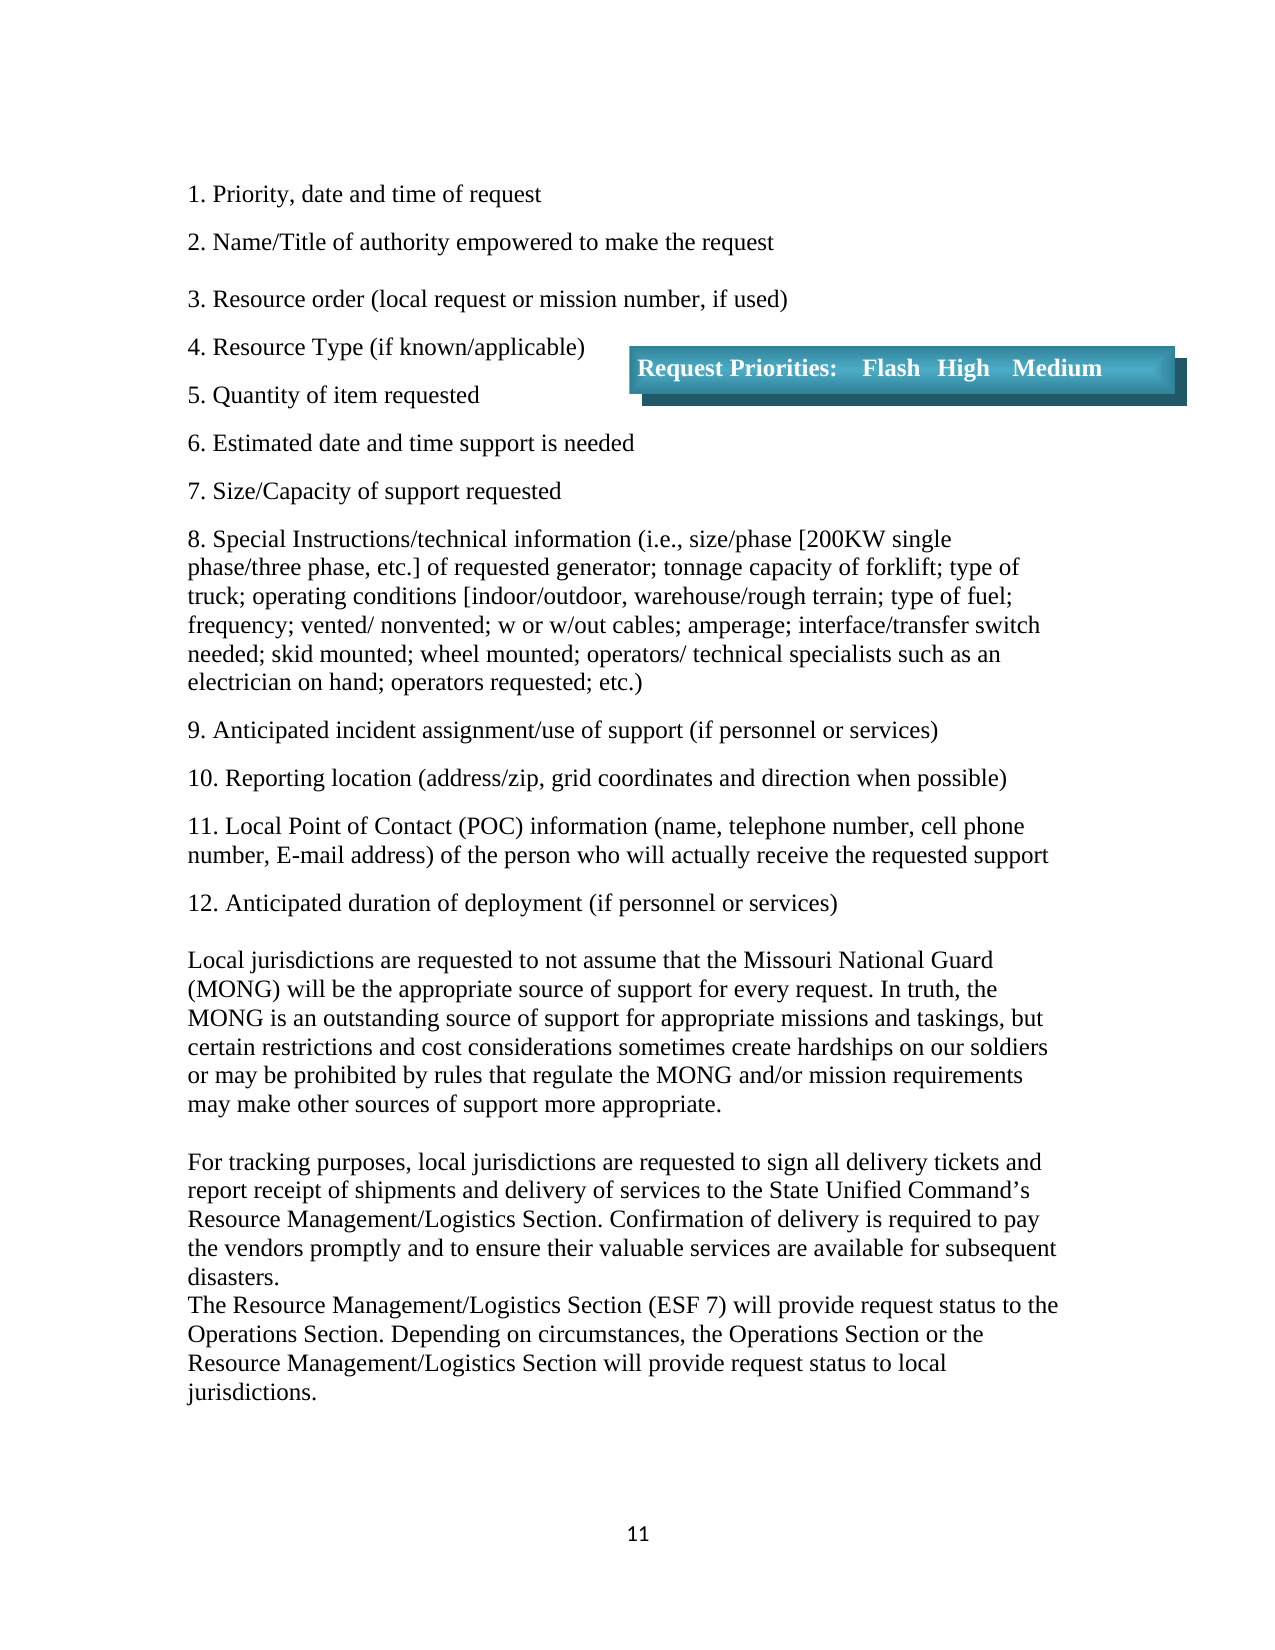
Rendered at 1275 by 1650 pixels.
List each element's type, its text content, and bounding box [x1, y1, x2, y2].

text 7. Size/Capacity of support requested [187, 476, 1059, 504]
text 11. Local Point of Contact (POC) information (name, telephone number, cell phone number, E-mail address) of the person who will actually receive the requested support [187, 811, 1059, 869]
text 10. Reporting location (address/zip, grid coordinates and direction when possible) [187, 763, 1059, 792]
text 4. Resource Type (if known/applicable) [187, 332, 1059, 361]
text 6. Estimated date and time support is needed [187, 428, 1059, 457]
text 12. Anticipated duration of deployment (if personnel or services) [187, 888, 1059, 917]
text 9. Anticipated incident assignment/use of support (if personnel or services) [187, 715, 1059, 744]
text 3. Resource order (local request or mission number, if used) [187, 284, 1059, 313]
text 2. Name/Title of authority empowered to make the request [187, 227, 1059, 255]
text Local jurisdictions are requested to not assume that the Missouri National Guard (MONG) will be the appropriate source of support for every request. In truth, the MONG is an outstanding source of support for appropriate missions and taskings, but certain restrictions and cost considerations sometimes create hardships on our soldiers or may be prohibited by rules that regulate the MONG and/or mission requirements may make other sources of support more appropriate. [187, 945, 1059, 1118]
text For tracking purposes, local jurisdictions are requested to sign all delivery tickets and report receipt of shipments and delivery of services to the State Unified Command’s Resource Management/Logistics Section. Confirmation of delivery is required to pay the vendors promptly and to ensure their valuable services are available for subsequent disasters. [187, 1147, 1059, 1290]
text 5. Quantity of item requested [187, 380, 1059, 409]
text 1. Priority, date and time of request [187, 179, 1059, 207]
text The Resource Management/Logistics Section (ESF 7) will provide request status to the Operations Section. Depending on circumstances, the Operations Section or the Resource Management/Logistics Section will provide request status to local jurisdictions. [187, 1290, 1059, 1405]
text 8. Special Instructions/technical information (i.e., size/phase [200KW single phase/three phase, etc.] of requested generator; tonnage capacity of forklift; type of truck; operating conditions [indoor/outdoor, warehouse/rough terrain; type of fuel; frequency; vented/ nonvented; w or w/out cables; amperage; interface/transfer switch needed; skid mounted; wheel mounted; operators/ technical specialists such as an electrician on hand; operators requested; etc.) [187, 524, 1059, 696]
